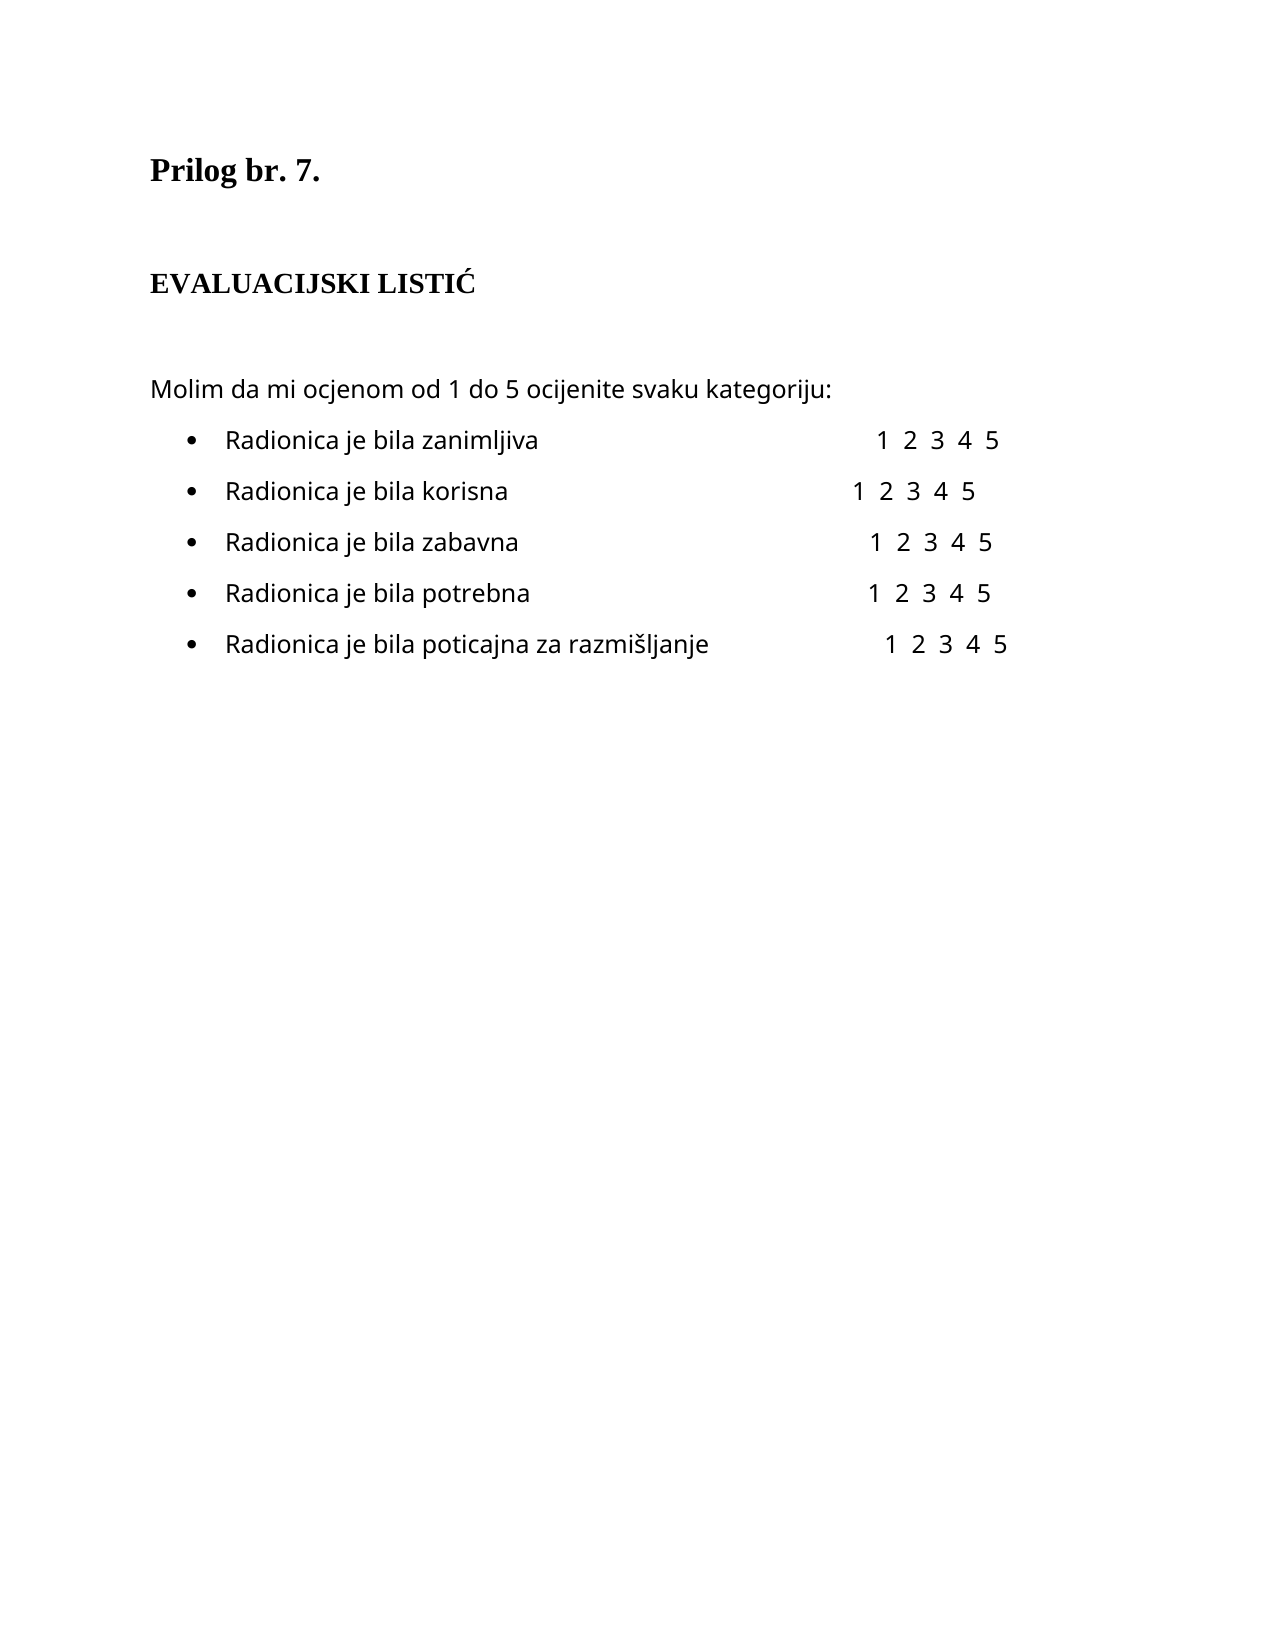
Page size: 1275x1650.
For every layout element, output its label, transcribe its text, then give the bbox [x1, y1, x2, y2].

list Radionica je bila zanimljiva 1 2 3 4 5 [187, 423, 1125, 457]
list Radionica je bila zabavna 1 2 3 4 5 [187, 525, 1125, 559]
text Prilog br. 7. [150, 150, 1125, 188]
text EVALUACIJSKI LISTIĆ [150, 266, 1125, 299]
list Radionica je bila poticajna za razmišljanje 1 2 3 4 5 [187, 627, 1125, 661]
list Radionica je bila korisna 1 2 3 4 5 [187, 474, 1125, 508]
text Molim da mi ocjenom od 1 do 5 ocijenite svaku kategoriju: [150, 372, 1125, 406]
list Radionica je bila potrebna 1 2 3 4 5 [187, 576, 1125, 610]
